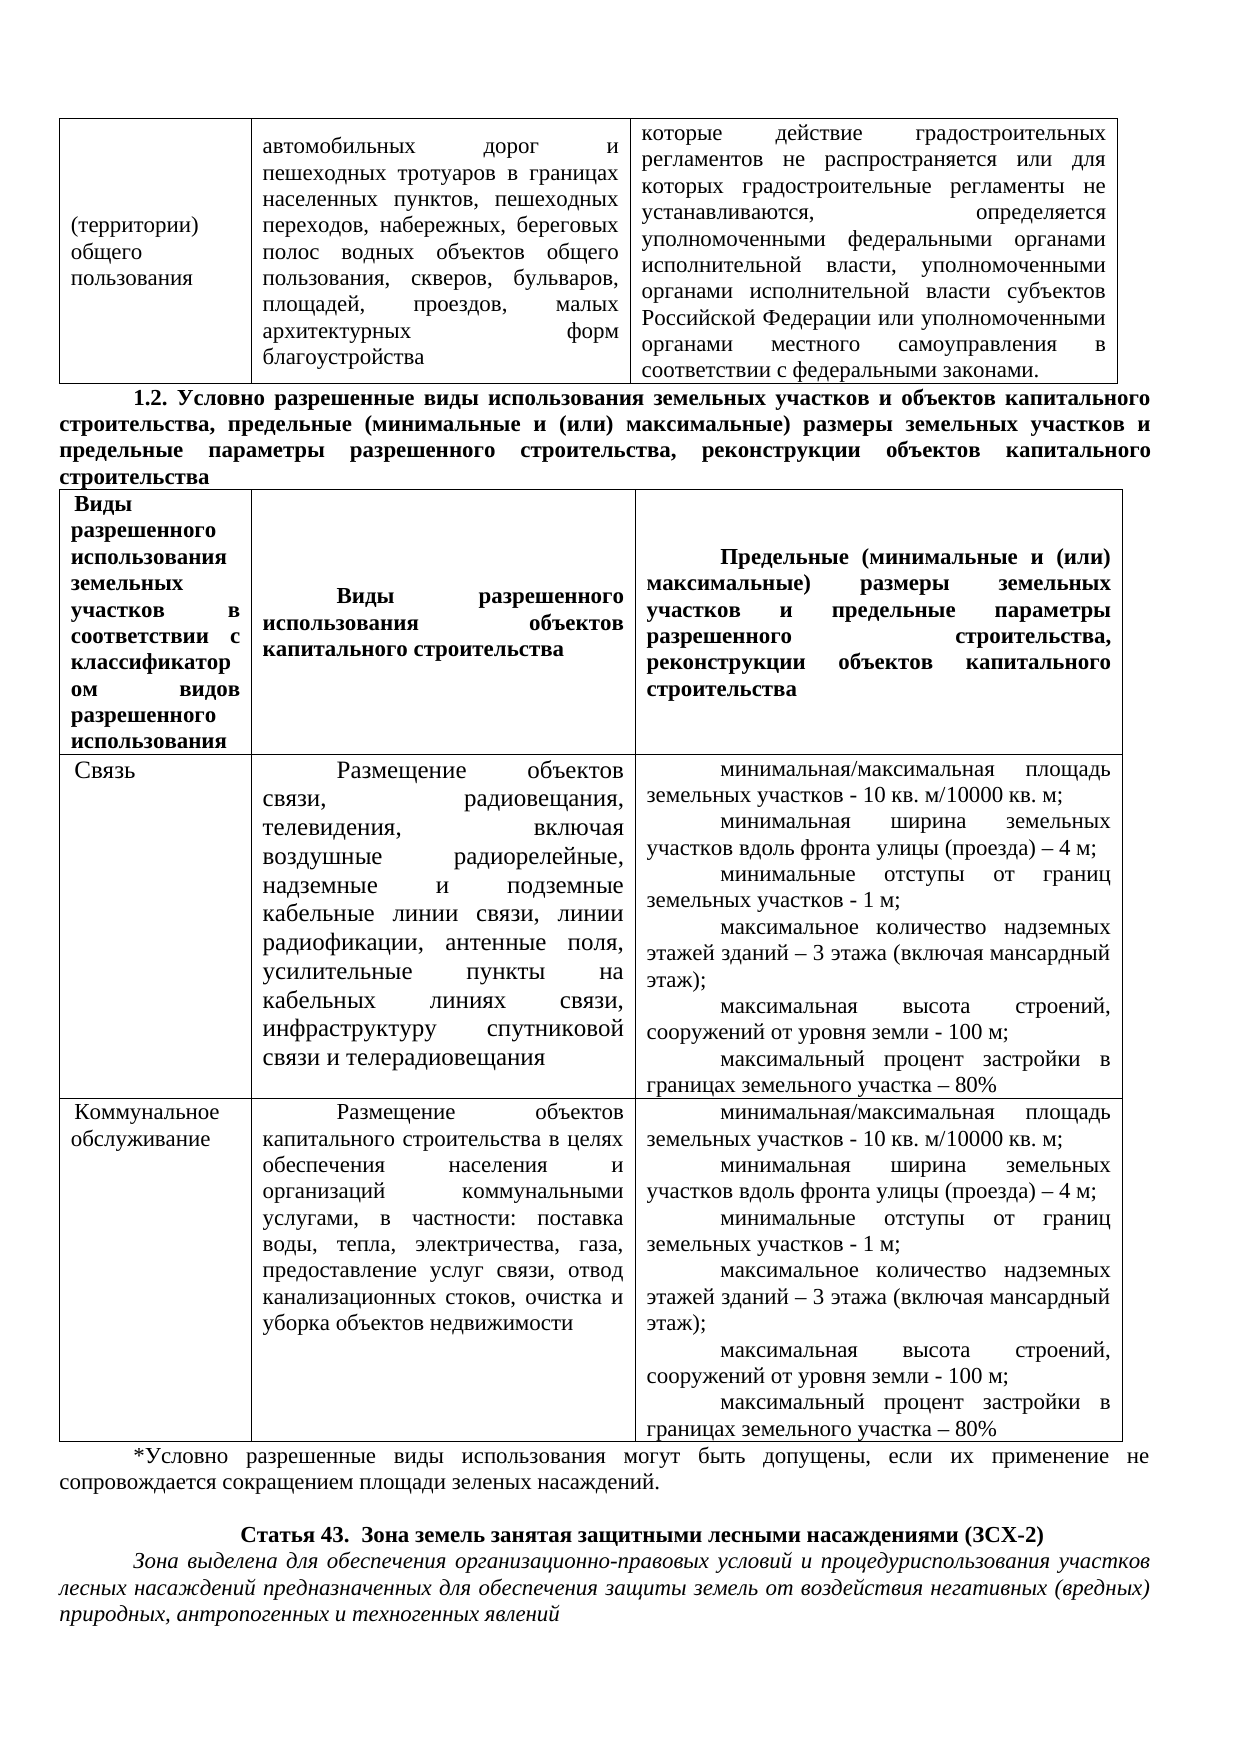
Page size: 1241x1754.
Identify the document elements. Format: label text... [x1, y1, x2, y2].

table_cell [60, 119, 251, 383]
table_cell Размещение объектов капитального строительства в целях обеспечения населения и организаций коммунальными услугами, в частности: поставка воды, тепла, электричества, газа, предоставление услуг связи, отвод канализационных стоков, очистка и уборка объектов недвижимости [252, 1099, 635, 1441]
table_header Предельные (минимальные и (или) максимальные) размеры земельных участков и предельные параметры разрешенного строительства, реконструкции объектов капитального строительства [636, 490, 1122, 754]
table_cell Связь [60, 755, 251, 1097]
table_cell минимальная/максимальная площадь земельных участков - 10 кв. м/10000 кв. м; минимальная ширина земельных участков вдоль фронта улицы (проезда) – 4 м; минимальные отступы от границ земельных участков - 1 м; максимальное количество надземных этажей зданий – 3 этажа (включая мансардный этаж); максимальная высота строений, сооружений от уровня земли - 100 м; максимальный процент застройки в границах земельного участка – 80% [636, 755, 1122, 1097]
table_header Виды разрешенного использования земельных участков в соответствии с классификатором видов разрешенного использования [60, 490, 251, 754]
table_cell Коммунальное обслуживание [60, 1099, 251, 1441]
text Зона выделена для обеспечения организационно-правовых условий и процедуриспользования участков лесных насаждений предназначенных для обеспечения защиты земель от воздействия негативных (вредных) природных, антропогенных и техногенных явлений [59, 1547, 1152, 1627]
table_cell Размещение объектов связи, радиовещания, телевидения, включая воздушные радиорелейные, надземные и подземные кабельные линии связи, линии радиофикации, антенные поля, усилительные пункты на кабельных линиях связи, инфраструктуру спутниковой связи и телерадиовещания [252, 755, 635, 1097]
table_header Виды разрешенного использования объектов капитального строительства [252, 490, 635, 754]
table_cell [631, 119, 1117, 383]
text Статья 43. Зона земель занятая защитными лесными насаждениями (ЗСХ-2) [59, 1521, 1152, 1547]
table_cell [252, 119, 630, 383]
text *Условно разрешенные виды использования могут быть допущены, если их применение не сопровождается сокращением площади зеленых насаждений. [59, 1442, 1152, 1495]
table_cell минимальная/максимальная площадь земельных участков - 10 кв. м/10000 кв. м; минимальная ширина земельных участков вдоль фронта улицы (проезда) – 4 м; минимальные отступы от границ земельных участков - 1 м; максимальное количество надземных этажей зданий – 3 этажа (включая мансардный этаж); максимальная высота строений, сооружений от уровня земли - 100 м; максимальный процент застройки в границах земельного участка – 80% [636, 1099, 1122, 1441]
text 1.2. Условно разрешенные виды использования земельных участков и объектов капитального строительства, предельные (минимальные и (или) максимальные) размеры земельных участков и предельные параметры разрешенного строительства, реконструкции объектов капитального строительства [59, 384, 1152, 489]
